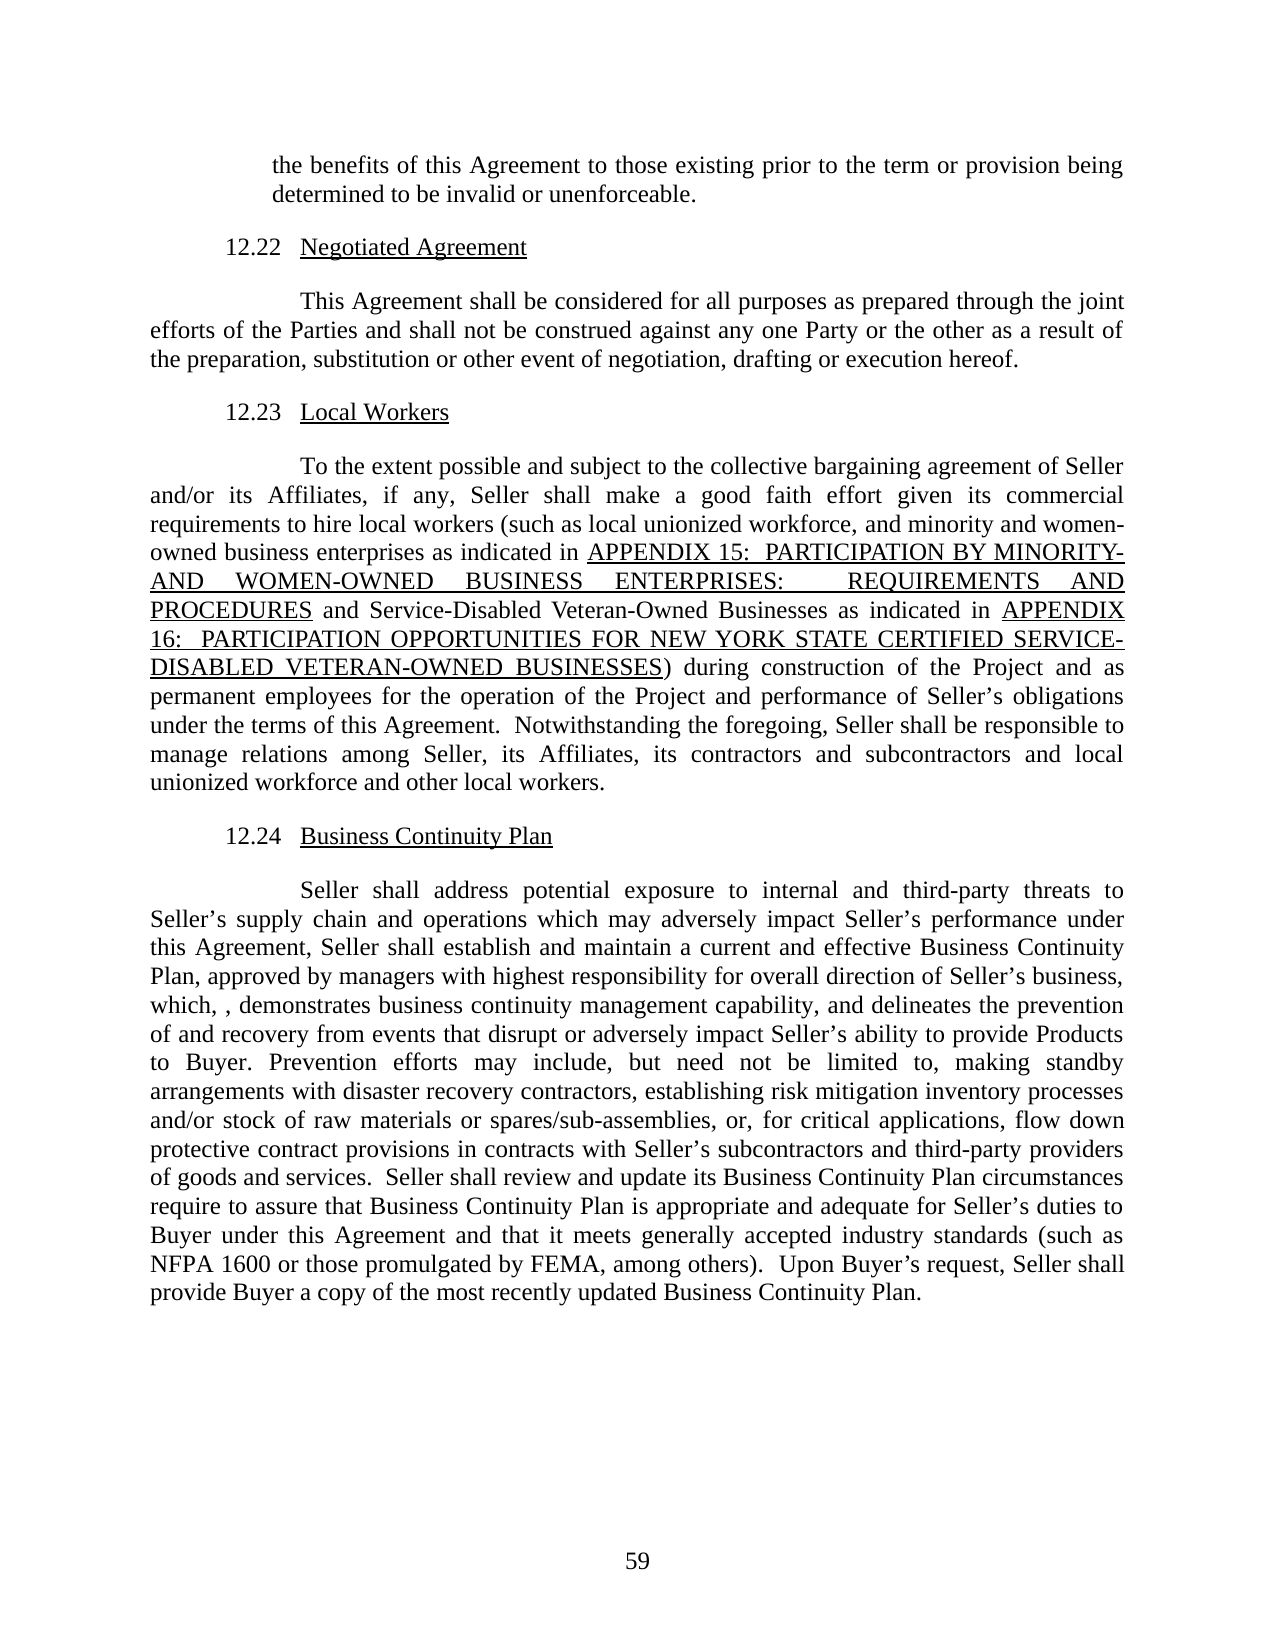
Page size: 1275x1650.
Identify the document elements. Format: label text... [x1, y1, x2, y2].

subtitle Seller shall address potential exposure to internal and third-party threats to Seller’s supply chain and operations which may adversely impact Seller’s performance under this Agreement, Seller shall establish and maintain a current and effective Business Continuity Plan, approved by managers with highest responsibility for overall direction of Seller’s business, which, , demonstrates business continuity management capability, and delineates the prevention of and recovery from events that disrupt or adversely impact Seller’s ability to provide Products to Buyer. Prevention efforts may include, but need not be limited to, making standby arrangements with disaster recovery contractors, establishing risk mitigation inventory processes and/or stock of raw materials or spares/sub-assemblies, or, for critical applications, flow down protective contract provisions in contracts with Seller’s subcontractors and third-party providers of goods and services. Seller shall review and update its Business Continuity Plan circumstances require to assure that Business Continuity Plan is appropriate and adequate for Seller’s duties to Buyer under this Agreement and that it meets generally accepted industry standards (such as NFPA 1600 or those promulgated by FEMA, among others). Upon Buyer’s request, Seller shall provide Buyer a copy of the most recently updated Business Continuity Plan. [150, 875, 1125, 1306]
subtitle To the extent possible and subject to the collective bargaining agreement of Seller and/or its Affiliates, if any, Seller shall make a good faith effort given its commercial requirements to hire local workers (such as local unionized workforce, and minority and women-owned business enterprises as indicated in APPENDIX 15: PARTICIPATION BY MINORITY-AND WOMEN-OWNED BUSINESS ENTERPRISES: REQUIREMENTS AND PROCEDURES and Service-Disabled Veteran-Owned Businesses as indicated in APPENDIX 16: PARTICIPATION OPPORTUNITIES FOR NEW YORK STATE CERTIFIED SERVICE-DISABLED VETERAN-OWNED BUSINESSES) during construction of the Project and as permanent employees for the operation of the Project and performance of Seller’s obligations under the terms of this Agreement. Notwithstanding the foregoing, Seller shall be responsible to manage relations among Seller, its Affiliates, its contractors and subcontractors and local unionized workforce and other local workers. [150, 451, 1125, 591]
subtitle This Agreement shall be considered for all purposes as prepared through the joint efforts of the Parties and shall not be construed against any one Party or the other as a result of the preparation, substitution or other event of negotiation, drafting or execution hereof. [150, 286, 1125, 372]
subtitle Negotiated Agreement [150, 232, 1125, 261]
subtitle Local Workers [150, 397, 1125, 426]
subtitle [272, 150, 1125, 207]
subtitle To the extent possible and subject to the collective bargaining agreement of Seller and/or its Affiliates, if any, Seller shall make a good faith effort given its commercial requirements to hire local workers (such as local unionized workforce, and minority and women-owned business enterprises as indicated in APPENDIX 15: PARTICIPATION BY MINORITY-AND WOMEN-OWNED BUSINESS ENTERPRISES: REQUIREMENTS AND PROCEDURES and Service-Disabled Veteran-Owned Businesses as indicated in APPENDIX 16: PARTICIPATION OPPORTUNITIES FOR NEW YORK STATE CERTIFIED SERVICE-DISABLED VETERAN-OWNED BUSINESSES) during construction of the Project and as permanent employees for the operation of the Project and performance of Seller’s obligations under the terms of this Agreement. Notwithstanding the foregoing, Seller shall be responsible to manage relations among Seller, its Affiliates, its contractors and subcontractors and local unionized workforce and other local workers. [150, 650, 1125, 796]
subtitle Business Continuity Plan [225, 821, 1125, 850]
